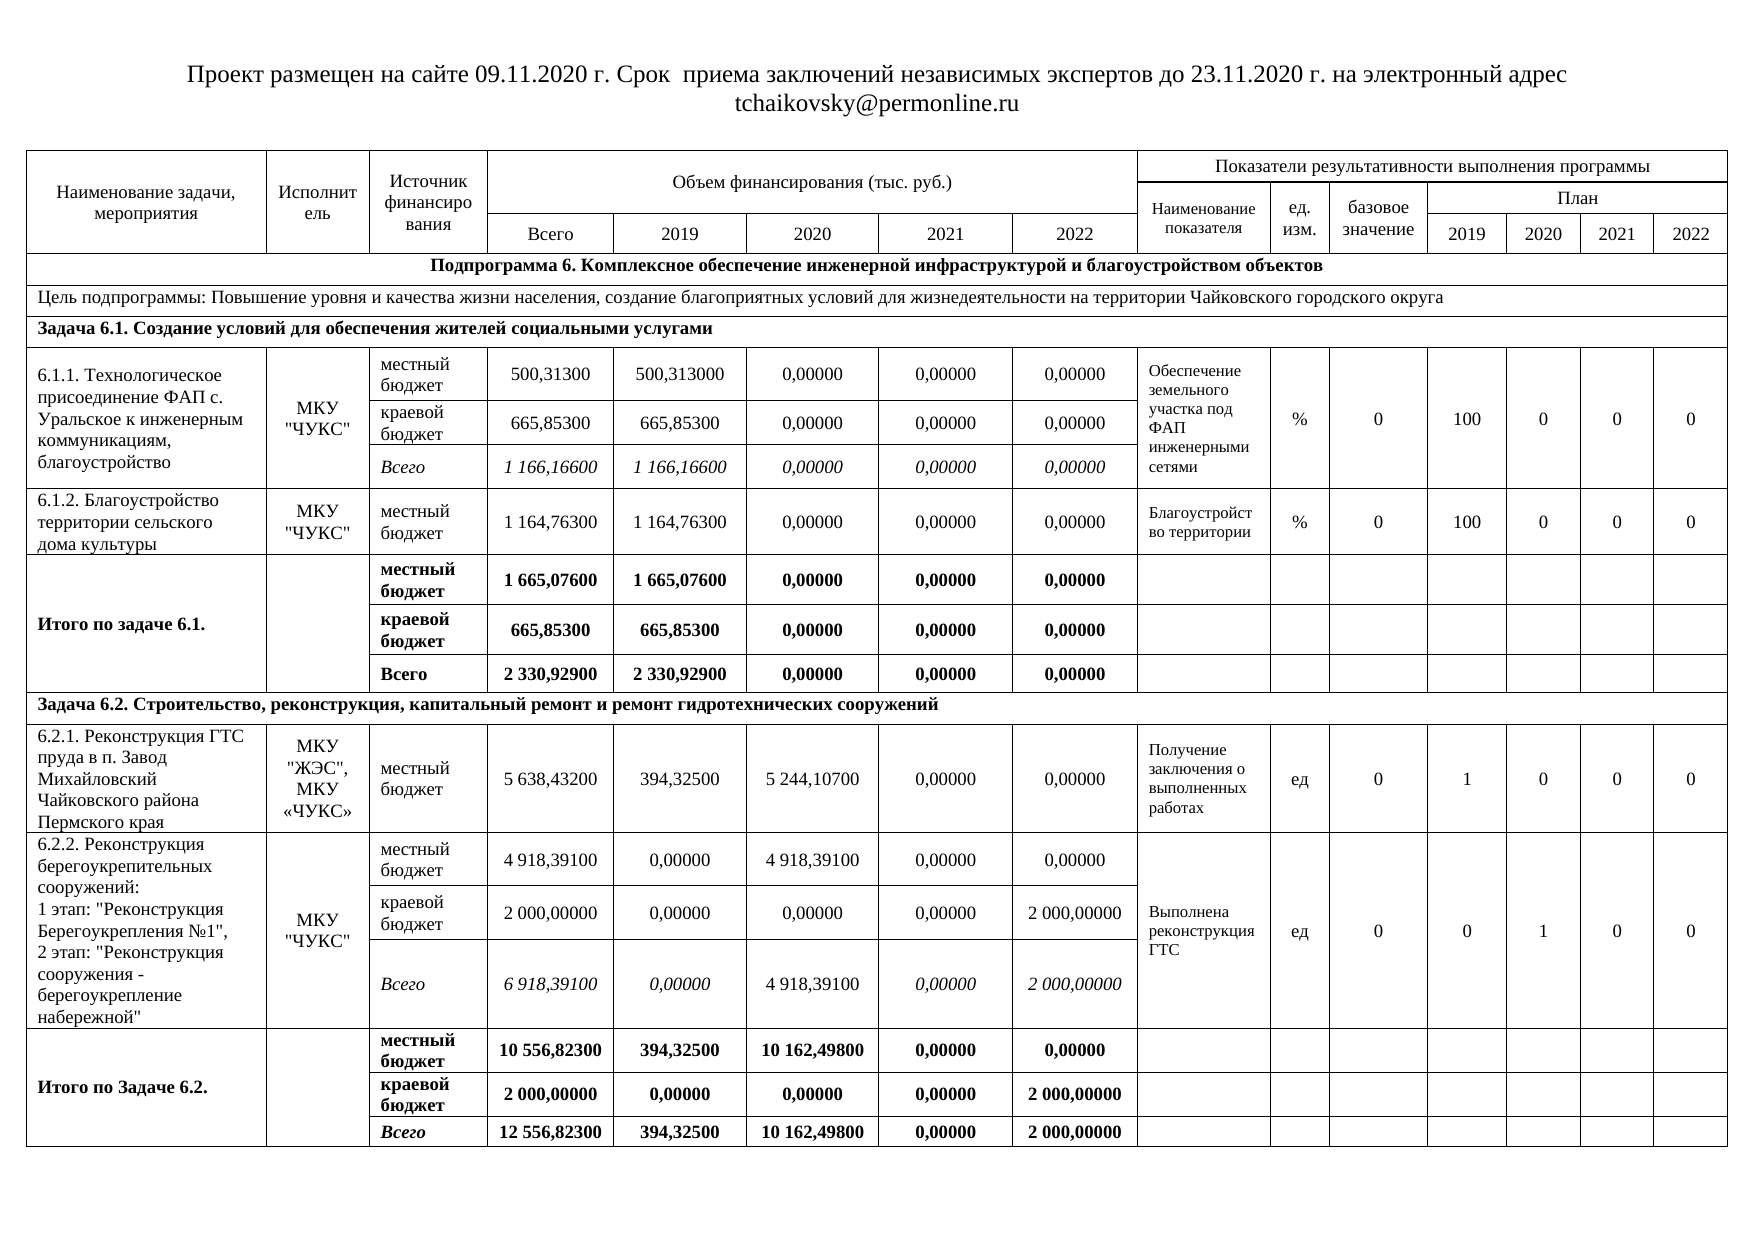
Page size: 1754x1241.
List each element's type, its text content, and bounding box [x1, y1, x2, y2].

table_cell краевой бюджет [370, 1073, 487, 1116]
table_cell 0,00000 [1013, 605, 1137, 654]
table_cell 500,313000 [614, 348, 746, 400]
table_cell 6 918,39100 [488, 940, 613, 1027]
table_cell 0,00000 [879, 833, 1012, 885]
table_cell 0,00000 [879, 725, 1012, 832]
table_cell 6.1.2. Благоустройство территории сельского дома культуры [27, 489, 266, 554]
table_cell Всего [370, 445, 487, 488]
table_cell 2 330,92900 [614, 655, 746, 692]
table_cell [1428, 1073, 1506, 1116]
table_cell 5 244,10700 [747, 725, 878, 832]
table_cell Подпрограмма 6. Комплексное обеспечение инженерной инфраструктурой и благоустройством объектов [27, 254, 1727, 284]
table_cell Выполнена реконструкция ГТС [1138, 833, 1270, 1027]
table_cell [1428, 605, 1506, 654]
table_cell 1 [1507, 833, 1580, 1027]
table_cell ед [1271, 833, 1329, 1027]
table_cell 0 [1581, 348, 1653, 488]
table_cell краевой бюджет [370, 605, 487, 654]
table_cell [1330, 1117, 1427, 1146]
table_cell 0 [1507, 348, 1580, 488]
table_cell 0,00000 [747, 445, 878, 488]
table_cell [1271, 605, 1329, 654]
table_cell Задача 6.1. Создание условий для обеспечения жителей социальными услугами [27, 317, 1727, 347]
table_cell ед. изм. [1271, 183, 1329, 253]
table_cell 2 000,00000 [1013, 940, 1137, 1027]
table_cell Наименование показателя [1138, 183, 1270, 253]
table_cell [1581, 1117, 1653, 1146]
table_cell [1507, 1029, 1580, 1072]
table_cell Получение заключения о выполненных работах [1138, 725, 1270, 832]
table_cell 665,85300 [488, 401, 613, 444]
table_cell Благоустройство территории [1138, 489, 1270, 554]
table_cell местный бюджет [370, 489, 487, 554]
table_cell 0,00000 [879, 1029, 1012, 1072]
table_cell Всего [370, 1117, 487, 1146]
table_cell [1654, 605, 1727, 654]
table_cell 0,00000 [614, 886, 746, 938]
table_cell 0 [1428, 833, 1506, 1027]
table_cell 0,00000 [747, 1073, 878, 1116]
table_cell [1330, 555, 1427, 604]
table_cell [1654, 655, 1727, 692]
table_cell 0,00000 [1013, 725, 1137, 832]
table_cell 5 638,43200 [488, 725, 613, 832]
table_cell 2021 [1581, 214, 1653, 253]
table_cell 10 162,49800 [747, 1117, 878, 1146]
table_cell [1507, 655, 1580, 692]
table_cell краевой бюджет [370, 401, 487, 444]
table_cell Обеспечение земельного участка под ФАП инженерными сетями [1138, 348, 1270, 488]
table_cell 2 000,00000 [488, 886, 613, 938]
table_cell [1271, 1117, 1329, 1146]
table_cell 1 164,76300 [488, 489, 613, 554]
table_cell [1138, 1073, 1270, 1116]
table_cell 1 665,07600 [614, 555, 746, 604]
table_cell 0,00000 [747, 886, 878, 938]
table_cell 0 [1654, 489, 1727, 554]
table_cell 0,00000 [879, 886, 1012, 938]
table_cell Всего [370, 940, 487, 1027]
table_cell 0,00000 [747, 655, 878, 692]
table_cell ед [1271, 725, 1329, 832]
table_cell [1271, 1029, 1329, 1072]
table_header Источник финансирования [370, 151, 487, 253]
table_cell краевой бюджет [370, 886, 487, 938]
table_cell 665,85300 [614, 401, 746, 444]
table_cell МКУ "ЖЭС", МКУ «ЧУКС» [267, 725, 369, 832]
table_cell 4 918,39100 [747, 940, 878, 1027]
table_cell [1581, 655, 1653, 692]
table_cell 0 [1507, 489, 1580, 554]
table_cell 100 [1428, 489, 1506, 554]
table_cell [1654, 1117, 1727, 1146]
table_cell местный бюджет [370, 555, 487, 604]
table_cell 0,00000 [747, 348, 878, 400]
table_cell 0 [1330, 489, 1427, 554]
table_cell 394,32500 [614, 1117, 746, 1146]
table_cell [1138, 655, 1270, 692]
table_cell [1428, 1117, 1506, 1146]
table_cell 0,00000 [614, 1073, 746, 1116]
table_cell 0 [1330, 725, 1427, 832]
table_cell 0,00000 [747, 401, 878, 444]
table_cell [267, 1029, 369, 1146]
table_cell 0,00000 [879, 655, 1012, 692]
table_cell 2021 [879, 214, 1012, 253]
table_cell [267, 555, 369, 692]
table_cell 6.2.2. Реконструкция берегоукрепительных сооружений: 1 этап: "Реконструкция Берегоукрепления №1", 2 этап: "Реконструкция сооружения - берегоукрепление набережной" [27, 833, 266, 1027]
table_cell Итого по Задаче 6.2. [27, 1029, 266, 1146]
table_cell МКУ "ЧУКС" [267, 489, 369, 554]
table_cell 1 164,76300 [614, 489, 746, 554]
table_cell 500,31300 [488, 348, 613, 400]
table_cell 2 330,92900 [488, 655, 613, 692]
table_cell 1 [1428, 725, 1506, 832]
table_cell 12 556,82300 [488, 1117, 613, 1146]
table_cell 0,00000 [1013, 833, 1137, 885]
table_cell местный бюджет [370, 1029, 487, 1072]
table_cell [1581, 555, 1653, 604]
table_cell 0,00000 [1013, 555, 1137, 604]
table_cell Всего [370, 655, 487, 692]
table_cell [1330, 655, 1427, 692]
table_cell [1654, 1073, 1727, 1116]
table_cell 1 166,16600 [488, 445, 613, 488]
table_cell 1 166,16600 [614, 445, 746, 488]
table_cell 2022 [1654, 214, 1727, 253]
table_cell 0,00000 [614, 833, 746, 885]
table_header Исполнитель [267, 151, 369, 253]
table_cell 6.2.1. Реконструкция ГТС пруда в п. Завод Михайловский Чайковского района Пермского края [27, 725, 266, 832]
table_cell 0,00000 [879, 555, 1012, 604]
table_cell Задача 6.2. Строительство, реконструкция, капитальный ремонт и ремонт гидротехнических сооружений [27, 693, 1727, 723]
table_cell Итого по задаче 6.1. [27, 555, 266, 692]
table_cell 6.1.1. Технологическое присоединение ФАП с. Уральское к инженерным коммуникациям, благоустройство [27, 348, 266, 488]
table_cell 0,00000 [1013, 348, 1137, 400]
table_cell [1138, 555, 1270, 604]
table_cell 2022 [1013, 214, 1137, 253]
table_cell [1330, 1073, 1427, 1116]
table_cell 1 665,07600 [488, 555, 613, 604]
table_cell 0,00000 [1013, 655, 1137, 692]
table_cell 2 000,00000 [1013, 886, 1137, 938]
table_cell местный бюджет [370, 348, 487, 400]
table_cell 2019 [1428, 214, 1506, 253]
table_cell 0,00000 [879, 605, 1012, 654]
table_cell 0 [1330, 348, 1427, 488]
table_cell [1507, 1073, 1580, 1116]
table_cell [1581, 1073, 1653, 1116]
table_cell местный бюджет [370, 725, 487, 832]
table_cell [1330, 605, 1427, 654]
table_cell базовое значение [1330, 183, 1427, 253]
table_cell 0,00000 [879, 1073, 1012, 1116]
table_cell 10 556,82300 [488, 1029, 613, 1072]
table_cell 2 000,00000 [1013, 1073, 1137, 1116]
table_cell МКУ "ЧУКС" [267, 833, 369, 1027]
table_cell [1271, 555, 1329, 604]
table_cell 0 [1581, 833, 1653, 1027]
table_cell [1581, 605, 1653, 654]
table_cell 4 918,39100 [488, 833, 613, 885]
table_cell 0 [1654, 725, 1727, 832]
table_cell План [1428, 183, 1727, 213]
table_cell 0,00000 [1013, 489, 1137, 554]
table_cell 4 918,39100 [747, 833, 878, 885]
table_cell % [1271, 348, 1329, 488]
table_cell [1654, 555, 1727, 604]
table_cell [1428, 1029, 1506, 1072]
table_cell 665,85300 [488, 605, 613, 654]
table_cell 0 [1581, 725, 1653, 832]
table_cell 0,00000 [747, 605, 878, 654]
table_cell [1138, 1117, 1270, 1146]
table_cell [1271, 1073, 1329, 1116]
table_cell 0 [1654, 833, 1727, 1027]
table_cell 0,00000 [614, 940, 746, 1027]
table_cell [1507, 1117, 1580, 1146]
table_cell [1428, 555, 1506, 604]
table_cell 0,00000 [879, 348, 1012, 400]
table_cell Цель подпрограммы: Повышение уровня и качества жизни населения, создание благоприятных условий для жизнедеятельности на территории Чайковского городского округа [27, 286, 1727, 316]
table_cell [1428, 655, 1506, 692]
table_cell 0,00000 [747, 489, 878, 554]
table_cell 100 [1428, 348, 1506, 488]
table_cell 2020 [1507, 214, 1580, 253]
table_cell 0,00000 [879, 401, 1012, 444]
table_cell 0,00000 [879, 1117, 1012, 1146]
table_cell 0,00000 [879, 445, 1012, 488]
table_cell 0 [1330, 833, 1427, 1027]
table_cell 10 162,49800 [747, 1029, 878, 1072]
table_cell 0,00000 [879, 489, 1012, 554]
table_cell 0,00000 [1013, 1029, 1137, 1072]
table_header Наименование задачи, мероприятия [27, 151, 266, 253]
table_cell 2019 [614, 214, 746, 253]
table_cell [1507, 605, 1580, 654]
table_cell 0,00000 [747, 555, 878, 604]
table_header Показатели результативности выполнения программы [1138, 151, 1727, 181]
table_cell 2 000,00000 [1013, 1117, 1137, 1146]
table_cell [1507, 555, 1580, 604]
table_header Объем финансирования (тыс. руб.) [488, 151, 1137, 213]
table_cell Всего [488, 214, 613, 253]
table_cell [1330, 1029, 1427, 1072]
table_cell МКУ "ЧУКС" [267, 348, 369, 488]
table_cell 2 000,00000 [488, 1073, 613, 1116]
table_cell 2020 [747, 214, 878, 253]
table_cell [1271, 655, 1329, 692]
table_cell 0,00000 [879, 940, 1012, 1027]
table_cell 394,32500 [614, 725, 746, 832]
table_cell 0 [1507, 725, 1580, 832]
table_cell 0,00000 [1013, 445, 1137, 488]
table_cell 0 [1581, 489, 1653, 554]
table_cell [1581, 1029, 1653, 1072]
table_cell 394,32500 [614, 1029, 746, 1072]
table_cell 0,00000 [1013, 401, 1137, 444]
table_cell местный бюджет [370, 833, 487, 885]
table_cell [1138, 1029, 1270, 1072]
table_cell 665,85300 [614, 605, 746, 654]
table_cell [1654, 1029, 1727, 1072]
table_cell [1138, 605, 1270, 654]
table_cell % [1271, 489, 1329, 554]
table_cell 0 [1654, 348, 1727, 488]
